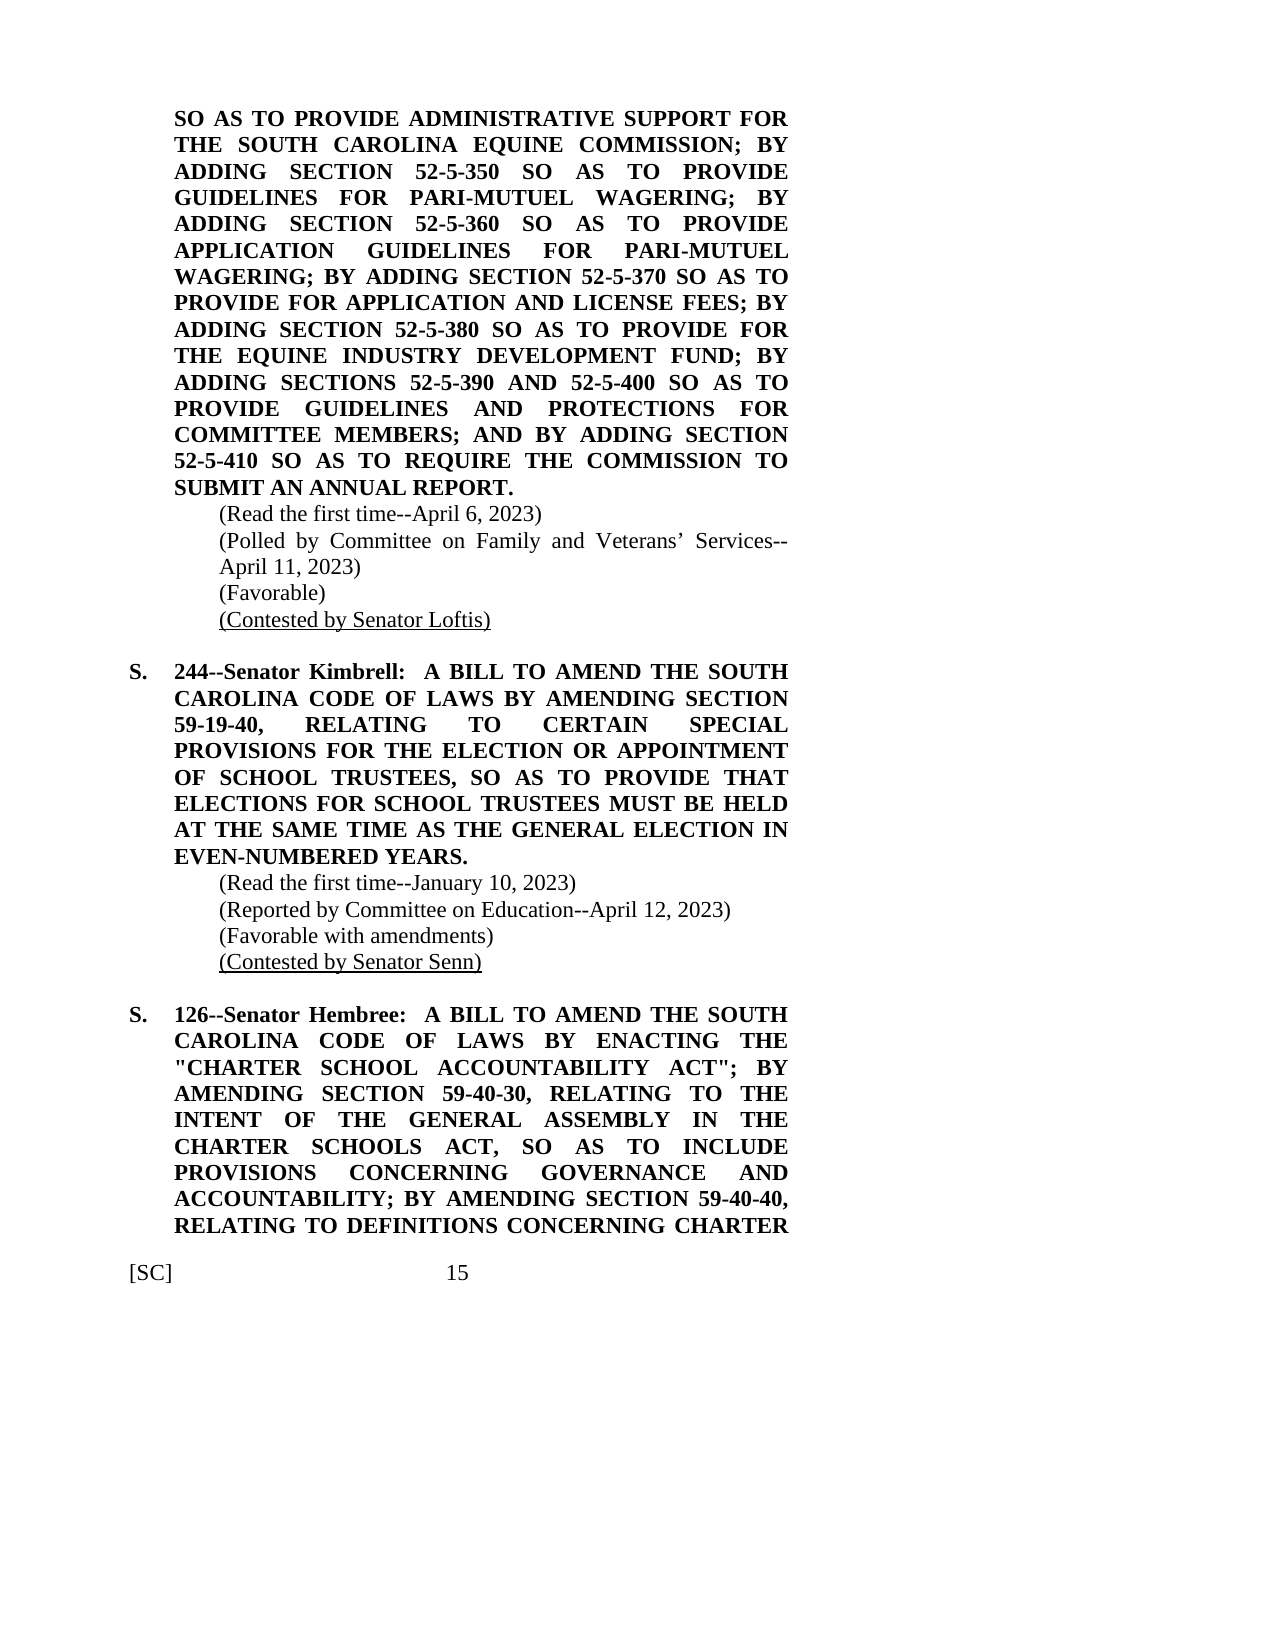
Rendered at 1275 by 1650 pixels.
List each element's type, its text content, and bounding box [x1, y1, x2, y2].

text (Favorable) [219, 579, 789, 606]
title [129, 1001, 789, 1238]
title S. 244--Senator Kimbrell: A BILL TO AMEND THE SOUTH CAROLINA CODE OF LAWS BY AMENDING SECTION 59-19-40, RELATING TO CERTAIN SPECIAL PROVISIONS FOR THE ELECTION OR APPOINTMENT OF SCHOOL TRUSTEES, SO AS TO PROVIDE THAT ELECTIONS FOR SCHOOL TRUSTEES MUST BE HELD AT THE SAME TIME AS THE GENERAL ELECTION IN EVEN-NUMBERED YEARS. [129, 658, 789, 869]
text (Read the first time--April 6, 2023) [219, 500, 789, 527]
text (Read the first time--January 10, 2023) [219, 869, 789, 896]
text (Favorable with amendments) [219, 922, 789, 948]
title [129, 105, 789, 500]
text (Polled by Committee on Family and Veterans’ Services--April 11, 2023) [219, 527, 789, 579]
text (Contested by Senator Senn) [219, 948, 789, 975]
text (Contested by Senator Loftis) [219, 606, 789, 632]
text (Reported by Committee on Education--April 12, 2023) [219, 896, 789, 922]
